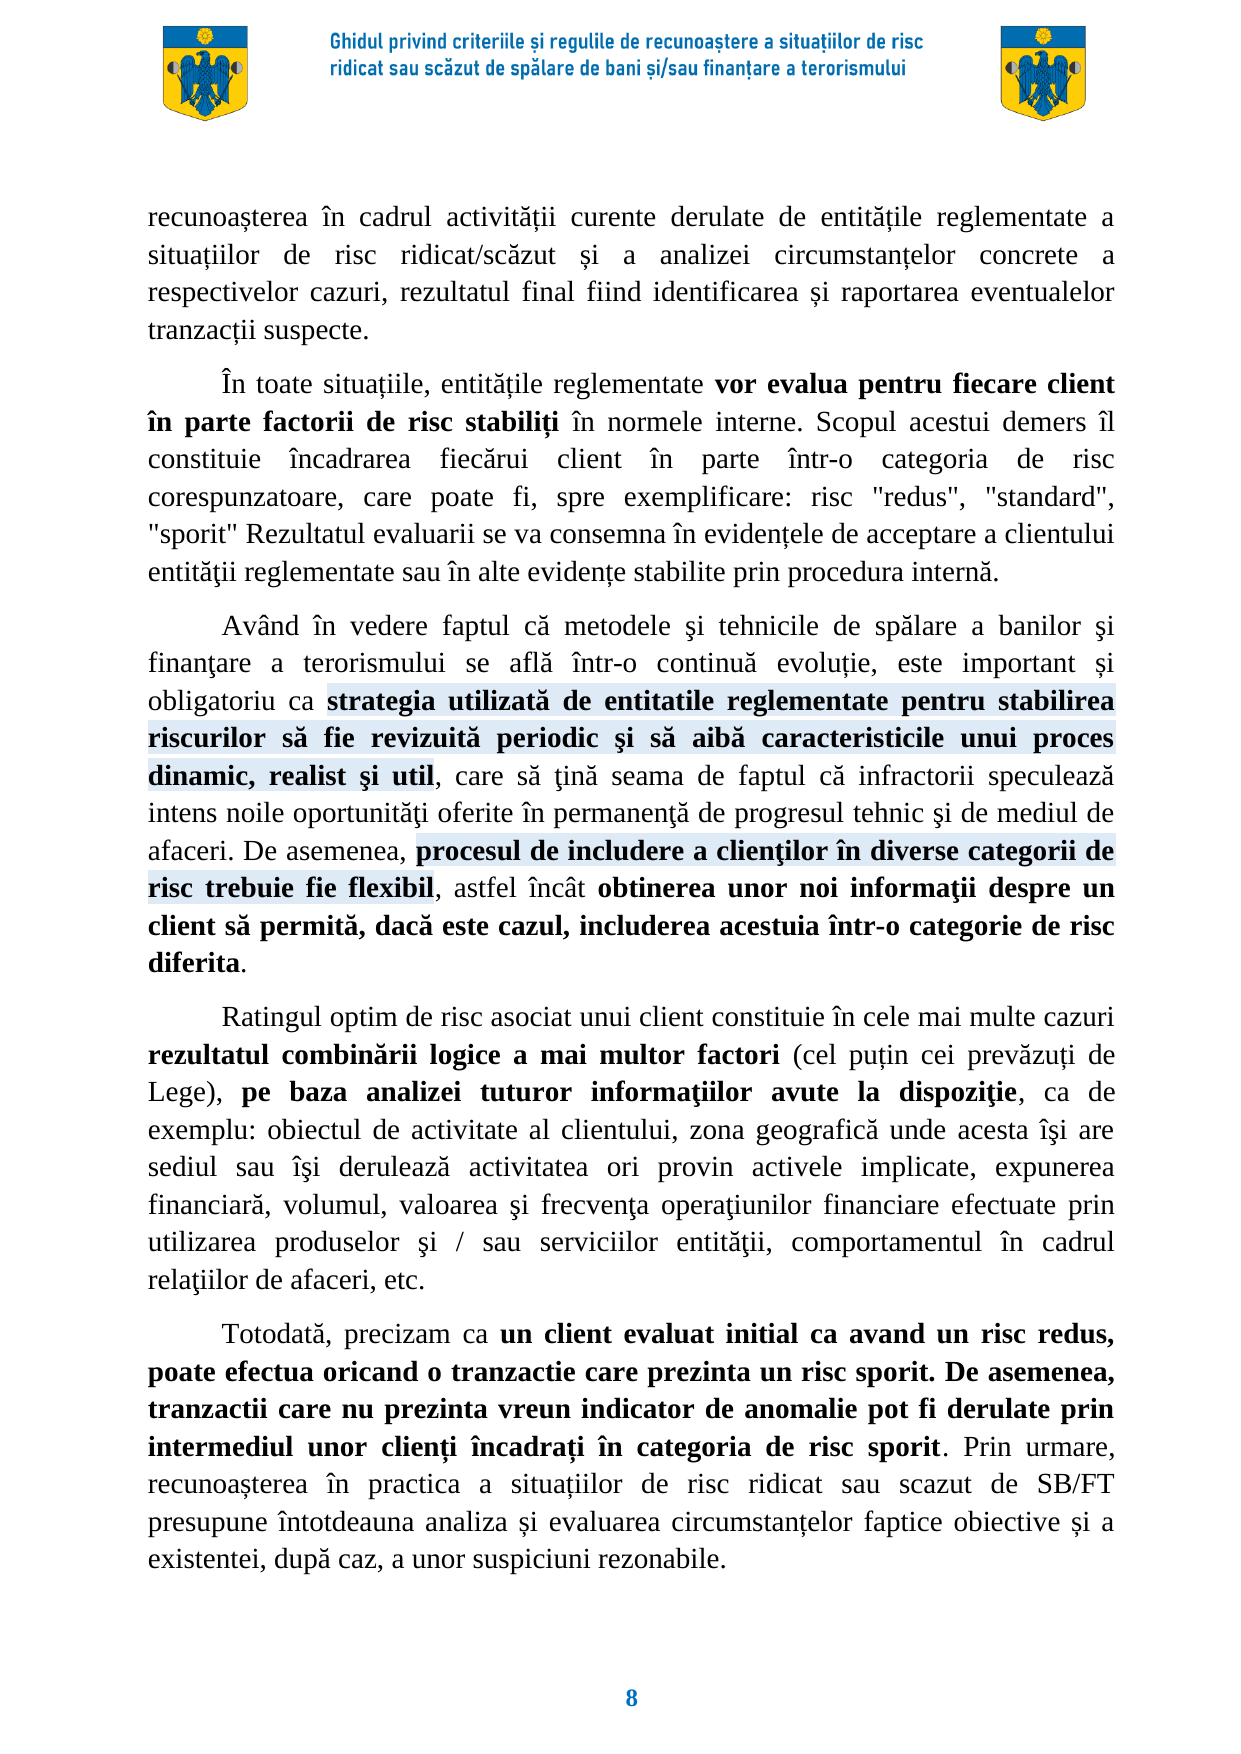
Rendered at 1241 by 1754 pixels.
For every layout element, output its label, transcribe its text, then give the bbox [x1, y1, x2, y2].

text În toate situațiile, entitățile reglementate vor evalua pentru fiecare client în parte factorii de risc stabiliți în normele interne. Scopul acestui demers îl constituie încadrarea fiecărui client în parte într-o categoria de risc corespunzatoare, care poate fi, spre exemplificare: risc "redus", "standard", "sporit" Rezultatul evaluarii se va consemna în evidențele de acceptare a clientului entităţii reglementate sau în alte evidențe stabilite prin procedura internă. [148, 363, 1116, 588]
text Având în vedere faptul că metodele şi tehnicile de spălare a banilor şi finanţare a terorismului se află într-o continuă evoluție, este important și obligatoriu ca strategia utilizată de entitatile reglementate pentru stabilirea riscurilor să fie revizuită periodic şi să aibă caracteristicile unui proces dinamic, realist şi util, care să ţină seama de faptul că infractorii speculează intens noile oportunităţi oferite în permanenţă de progresul tehnic şi de mediul de afaceri. De asemenea, procesul de includere a clienţilor în diverse categorii de risc trebuie fie flexibil, astfel încât obtinerea unor noi informaţii despre un client să permită, dacă este cazul, includerea acestuia într-o categorie de risc diferita. [148, 754, 1116, 980]
text Ratingul optim de risc asociat unui client constituie în cele mai multe cazuri rezultatul combinării logice a mai multor factori (cel puțin cei prevăzuți de Lege), pe baza analizei tuturor informaţiilor avute la dispoziţie, ca de exemplu: obiectul de activitate al clientului, zona geografică unde acesta îşi are sediul sau îşi derulează activitatea ori provin activele implicate, expunerea financiară, volumul, valoarea şi frecvenţa operaţiunilor financiare efectuate prin utilizarea produselor şi / sau serviciilor entităţii, comportamentul în cadrul relaţiilor de afaceri, etc. [148, 997, 1116, 1297]
text Totodată, precizam ca un client evaluat initial ca avand un risc redus, poate efectua oricand o tranzactie care prezinta un risc sporit. De asemenea, tranzactii care nu prezinta vreun indicator de anomalie pot fi derulate prin intermediul unor clienți încadrați în categoria de risc sporit. Prin urmare, recunoașterea în practica a situațiilor de risc ridicat sau scazut de SB/FT presupune întotdeauna analiza și evaluarea circumstanțelor faptice obiective și a existentei, după caz, a unor suspiciuni rezonabile. [148, 1313, 1116, 1576]
picture [146, 25, 1091, 122]
text Având în vedere faptul că metodele şi tehnicile de spălare a banilor şi finanţare a terorismului se află într-o continuă evoluție, este important și obligatoriu ca strategia utilizată de entitatile reglementate pentru stabilirea riscurilor să fie revizuită periodic şi să aibă caracteristicile unui proces dinamic, realist şi util, care să ţină seama de faptul că infractorii speculează intens noile oportunităţi oferite în permanenţă de progresul tehnic şi de mediul de afaceri. De asemenea, procesul de includere a clienţilor în diverse categorii de risc trebuie fie flexibil, astfel încât obtinerea unor noi informaţii despre un client să permită, dacă este cazul, includerea acestuia într-o categorie de risc diferita. [148, 605, 1116, 720]
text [148, 197, 1116, 347]
